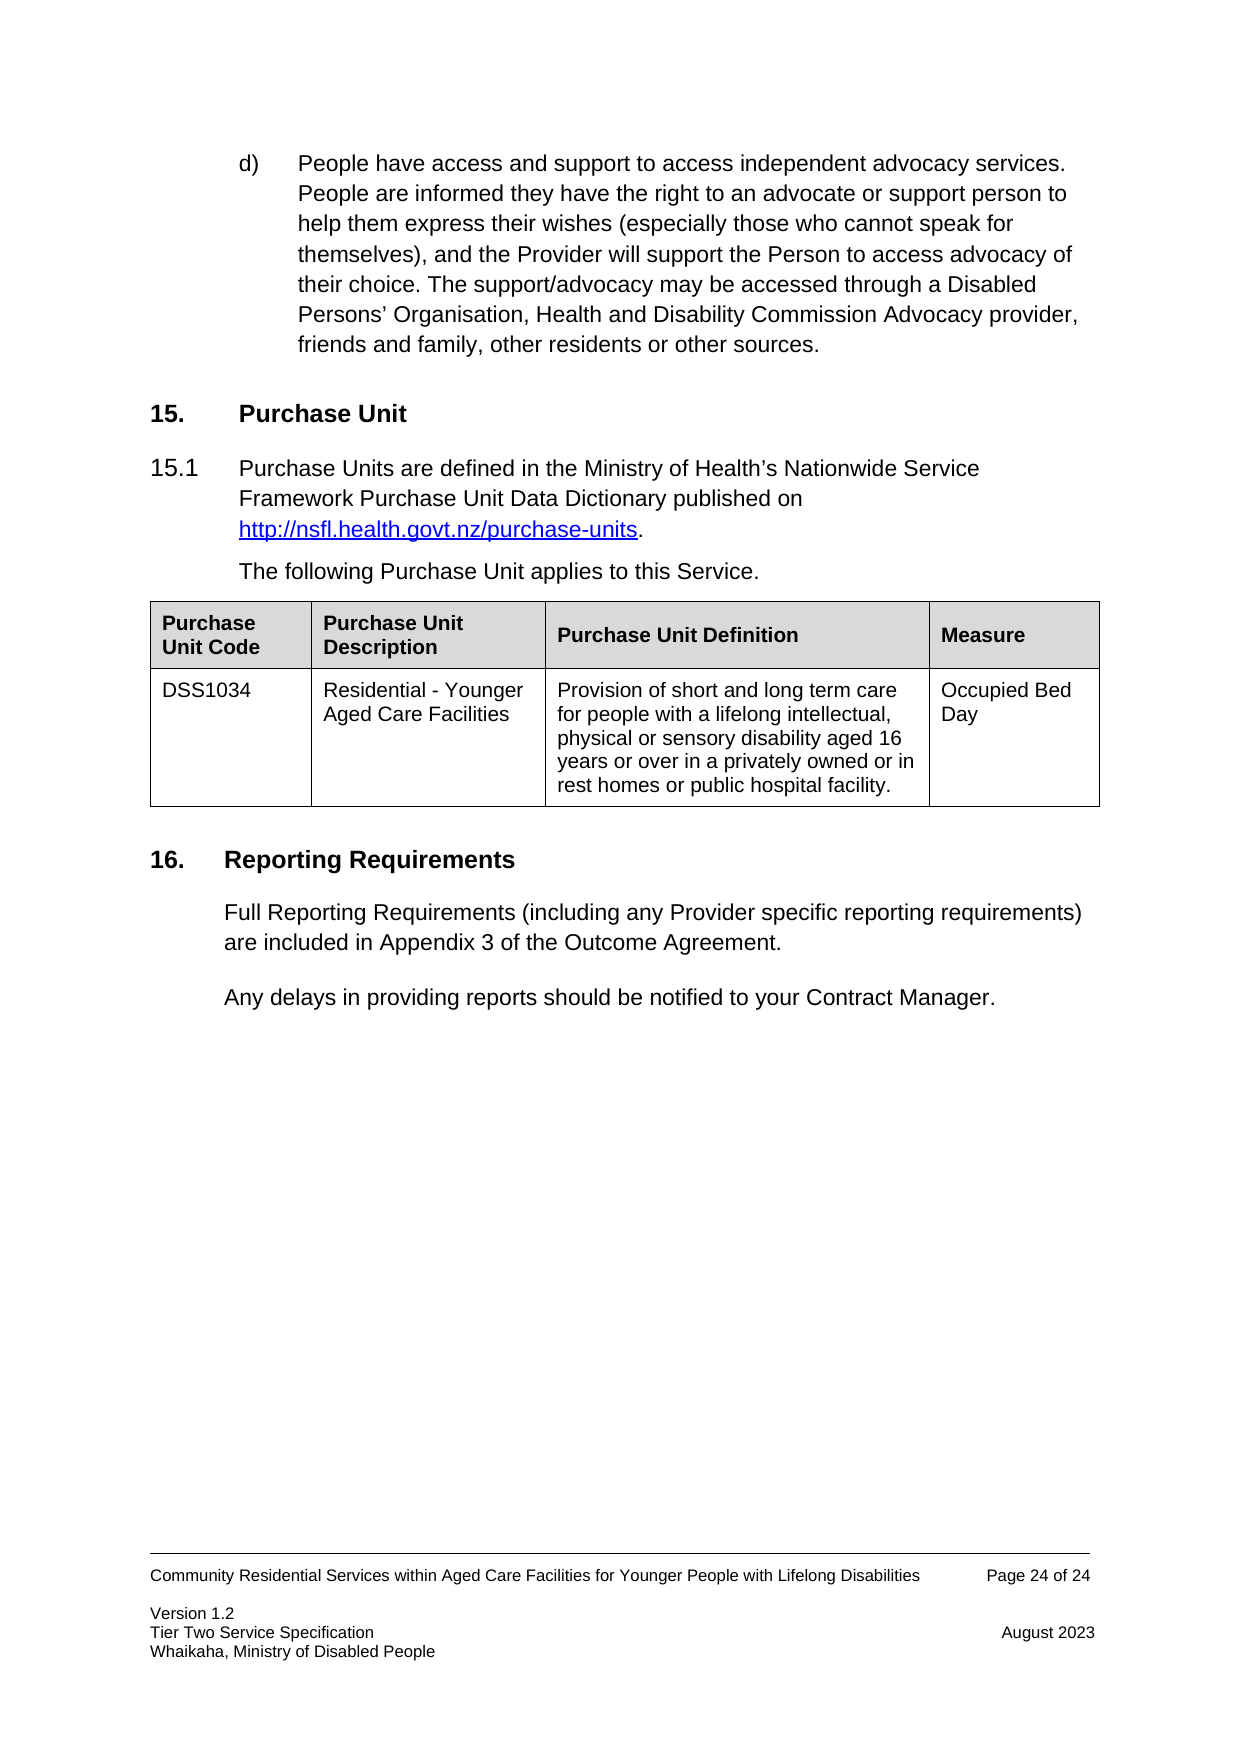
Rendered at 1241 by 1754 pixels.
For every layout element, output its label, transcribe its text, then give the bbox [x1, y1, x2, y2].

text The following Purchase Unit applies to this Service. [150, 558, 1090, 584]
table_cell Provision of short and long term care for people with a lifelong intellectual, physical or sensory disability aged 16 years or over in a privately owned or in rest homes or public hospital facility. [546, 669, 929, 806]
subtitle Purchase Unit [150, 399, 1090, 428]
table_header Purchase Unit Definition [546, 602, 929, 668]
subtitle Reporting Requirements [150, 845, 1090, 873]
text d) People have access and support to access independent advocacy services. People are informed they have the right to an advocate or support person to help them express their wishes (especially those who cannot speak for themselves), and the Provider will support the Person to access advocacy of their choice. The support/advocacy may be accessed through a Disabled Persons’ Organisation, Health and Disability Commission Advocacy provider, friends and family, other residents or other sources. [239, 150, 1090, 358]
text Full Reporting Requirements (including any Provider specific reporting requirements) are included in Appendix 3 of the Outcome Agreement. [224, 898, 1090, 955]
table_header Purchase Unit Code [151, 602, 311, 668]
table_cell Residential - Younger Aged Care Facilities [312, 669, 545, 806]
text 15.1 Purchase Units are defined in the Ministry of Health’s Nationwide Service Framework Purchase Unit Data Dictionary published on http://nsfl.health.govt.nz/purchase-units. [150, 453, 1090, 542]
table_header Measure [930, 602, 1099, 668]
table_header Purchase Unit Description [312, 602, 545, 668]
table_cell DSS1034 [151, 669, 311, 806]
text Any delays in providing reports should be notified to your Contract Manager. [224, 984, 1090, 1010]
table_cell Occupied Bed Day [930, 669, 1099, 806]
